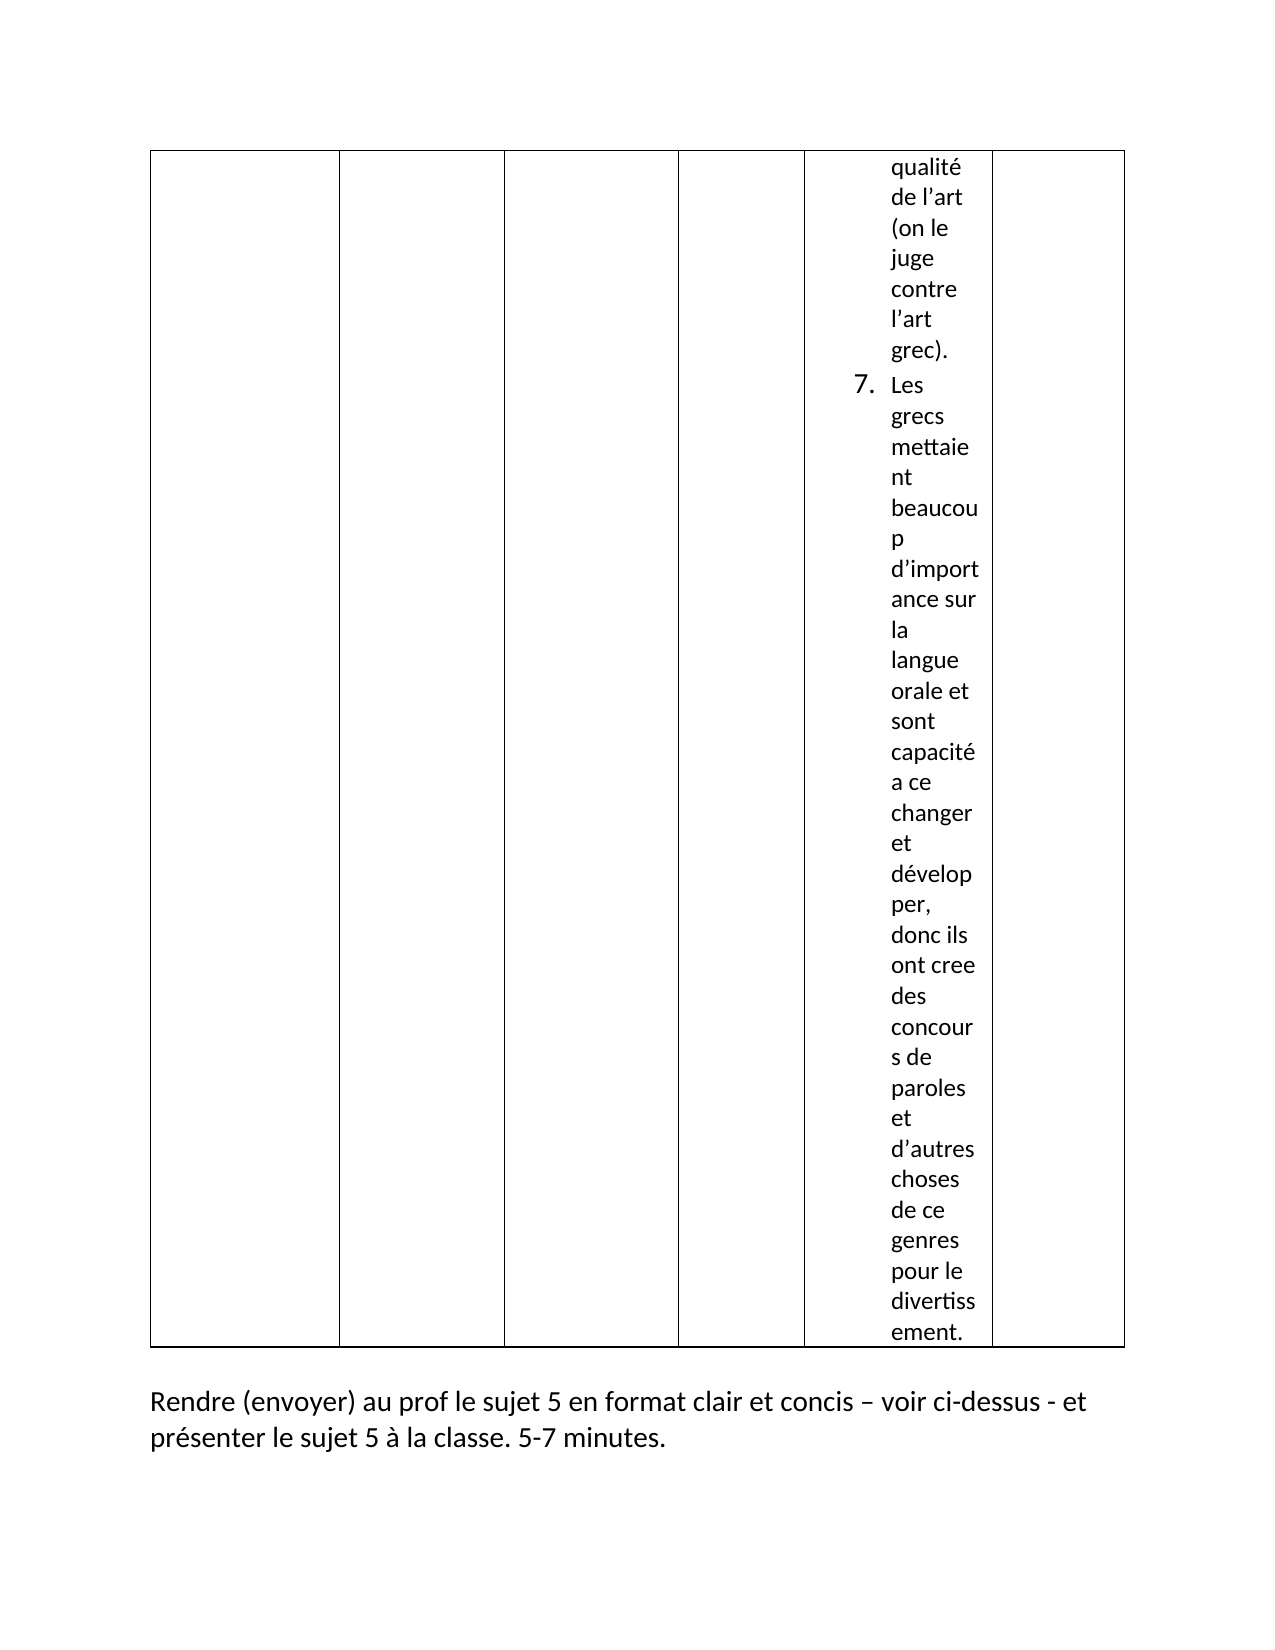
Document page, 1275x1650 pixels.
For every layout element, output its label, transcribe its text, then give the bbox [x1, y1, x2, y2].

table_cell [805, 151, 992, 1346]
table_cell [679, 151, 804, 1346]
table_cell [340, 151, 504, 1346]
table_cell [151, 151, 339, 1346]
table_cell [993, 151, 1124, 1346]
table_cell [505, 151, 678, 1346]
text Rendre (envoyer) au prof le sujet 5 en format clair et concis – voir ci-dessus - et présenter le sujet 5 à la classe. 5-7 minutes. [150, 1383, 1125, 1454]
